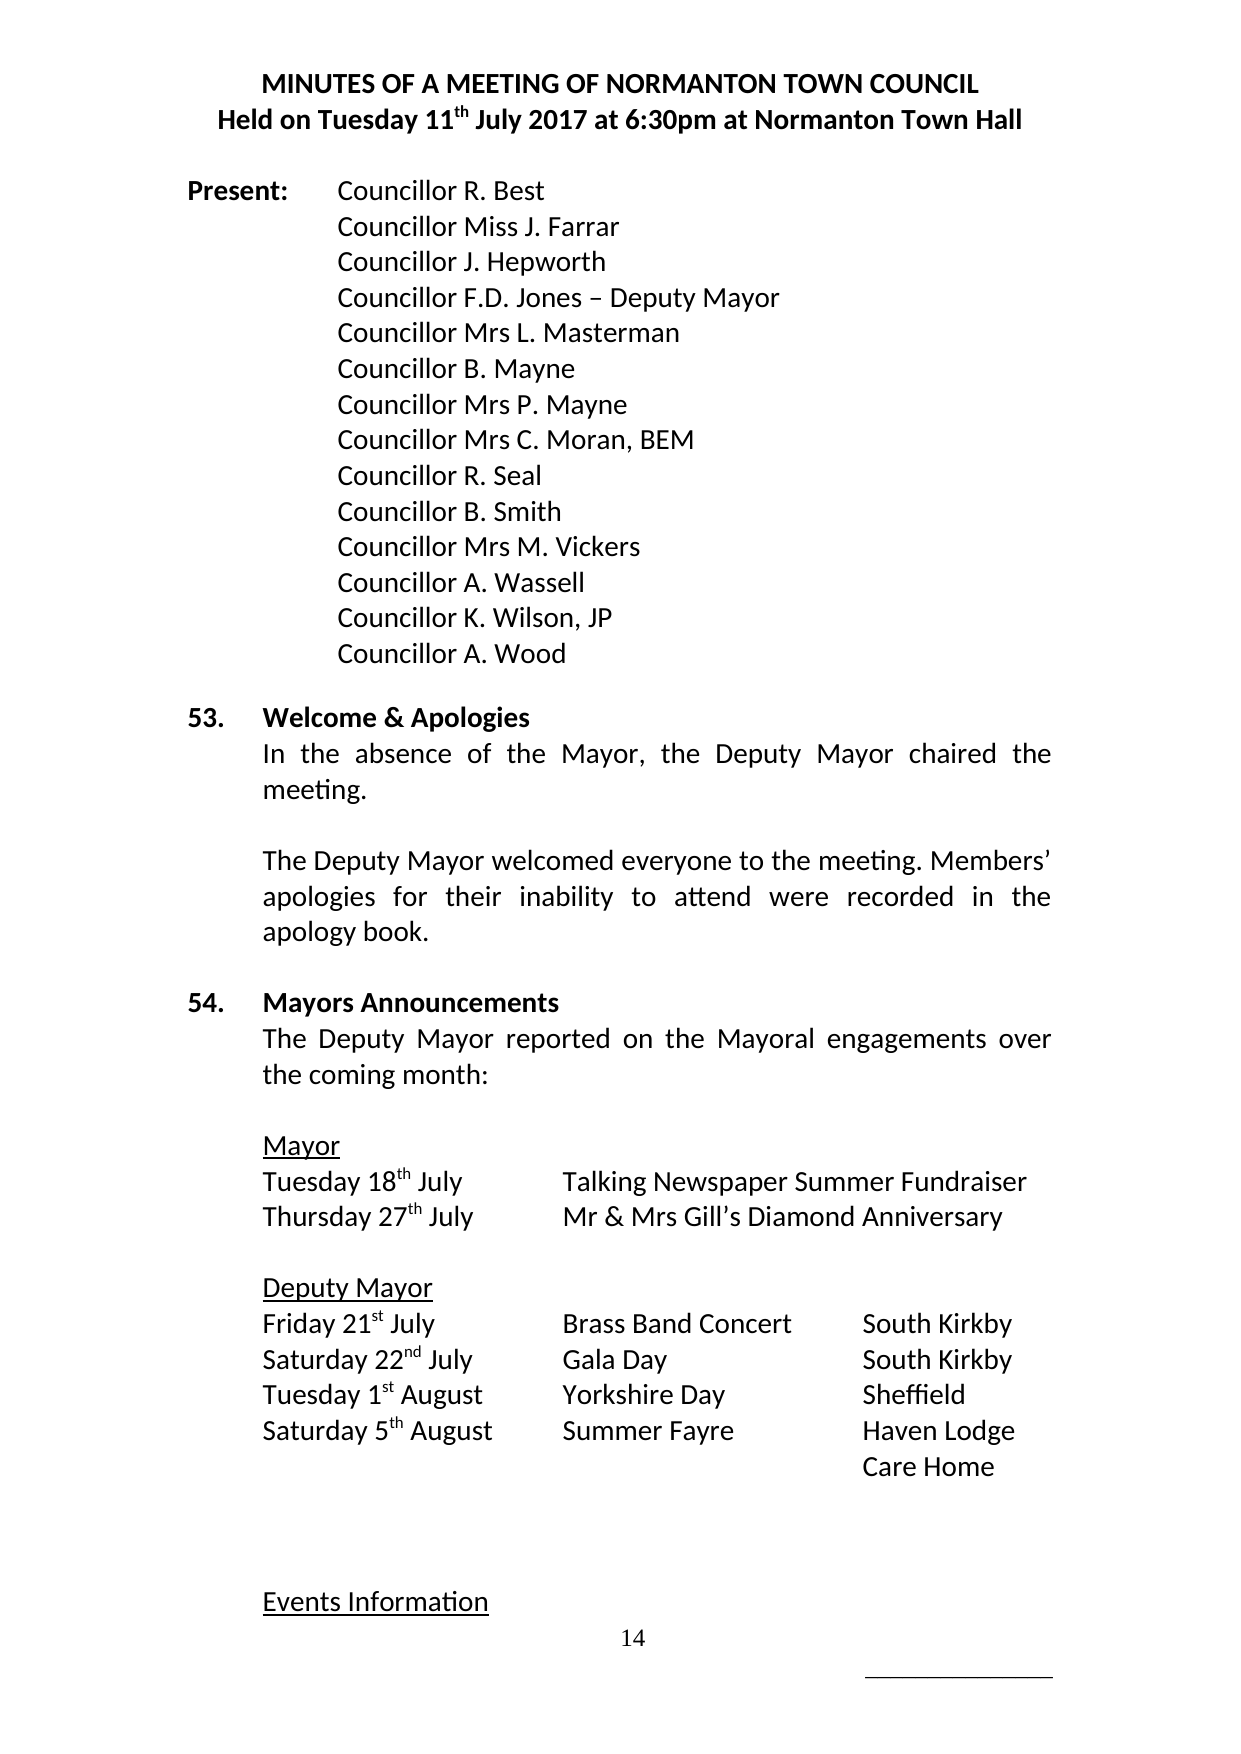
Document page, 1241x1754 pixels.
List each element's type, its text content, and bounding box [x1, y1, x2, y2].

text Thursday 27th July Mr & Mrs Gill’s Diamond Anniversary [262, 1198, 1053, 1234]
text Councillor A. Wassell [187, 564, 1053, 599]
text Present: Councillor R. Best [187, 172, 1053, 208]
text Councillor B. Mayne [187, 350, 1053, 386]
text Tuesday 1st August Yorkshire Day Sheffield [187, 1376, 1053, 1412]
text Care Home [787, 1448, 1053, 1483]
text Councillor F.D. Jones – Deputy Mayor [187, 279, 1053, 314]
text Mayor [187, 1127, 1053, 1163]
text Councillor Mrs P. Mayne [187, 386, 1053, 421]
text 53. Welcome & Apologies [187, 699, 1053, 735]
text Saturday 5th August Summer Fayre Haven Lodge [262, 1412, 1053, 1448]
text Tuesday 18th July Talking Newspaper Summer Fundraiser [262, 1163, 1053, 1198]
text Friday 21st July Brass Band Concert South Kirkby [187, 1305, 1053, 1341]
text The Deputy Mayor reported on the Mayoral engagements over the coming month: [262, 1020, 1053, 1091]
text MINUTES OF A MEETING OF NORMANTON TOWN COUNCIL [187, 65, 1053, 101]
text Councillor K. Wilson, JP [187, 599, 1053, 635]
text 54. Mayors Announcements [187, 984, 1053, 1020]
text The Deputy Mayor welcomed everyone to the meeting. Members’ apologies for their inability to attend were recorded in the apology book. [262, 842, 1053, 949]
text Saturday 22nd July Gala Day South Kirkby [187, 1341, 1053, 1376]
text Deputy Mayor [187, 1269, 1053, 1305]
text Councillor Mrs L. Masterman [187, 314, 1053, 350]
text Councillor R. Seal [187, 457, 1053, 493]
text Councillor A. Wood [187, 635, 1053, 671]
text Councillor Mrs C. Moran, BEM [187, 421, 1053, 457]
text Held on Tuesday 11th July 2017 at 6:30pm at Normanton Town Hall [187, 101, 1053, 136]
text Councillor Miss J. Farrar [262, 208, 1053, 243]
text Councillor J. Hepworth [262, 243, 1053, 279]
text In the absence of the Mayor, the Deputy Mayor chaired the meeting. [262, 735, 1053, 806]
text Events Information [187, 1583, 1053, 1619]
text Councillor B. Smith [187, 493, 1053, 528]
text Councillor Mrs M. Vickers [262, 528, 1053, 564]
